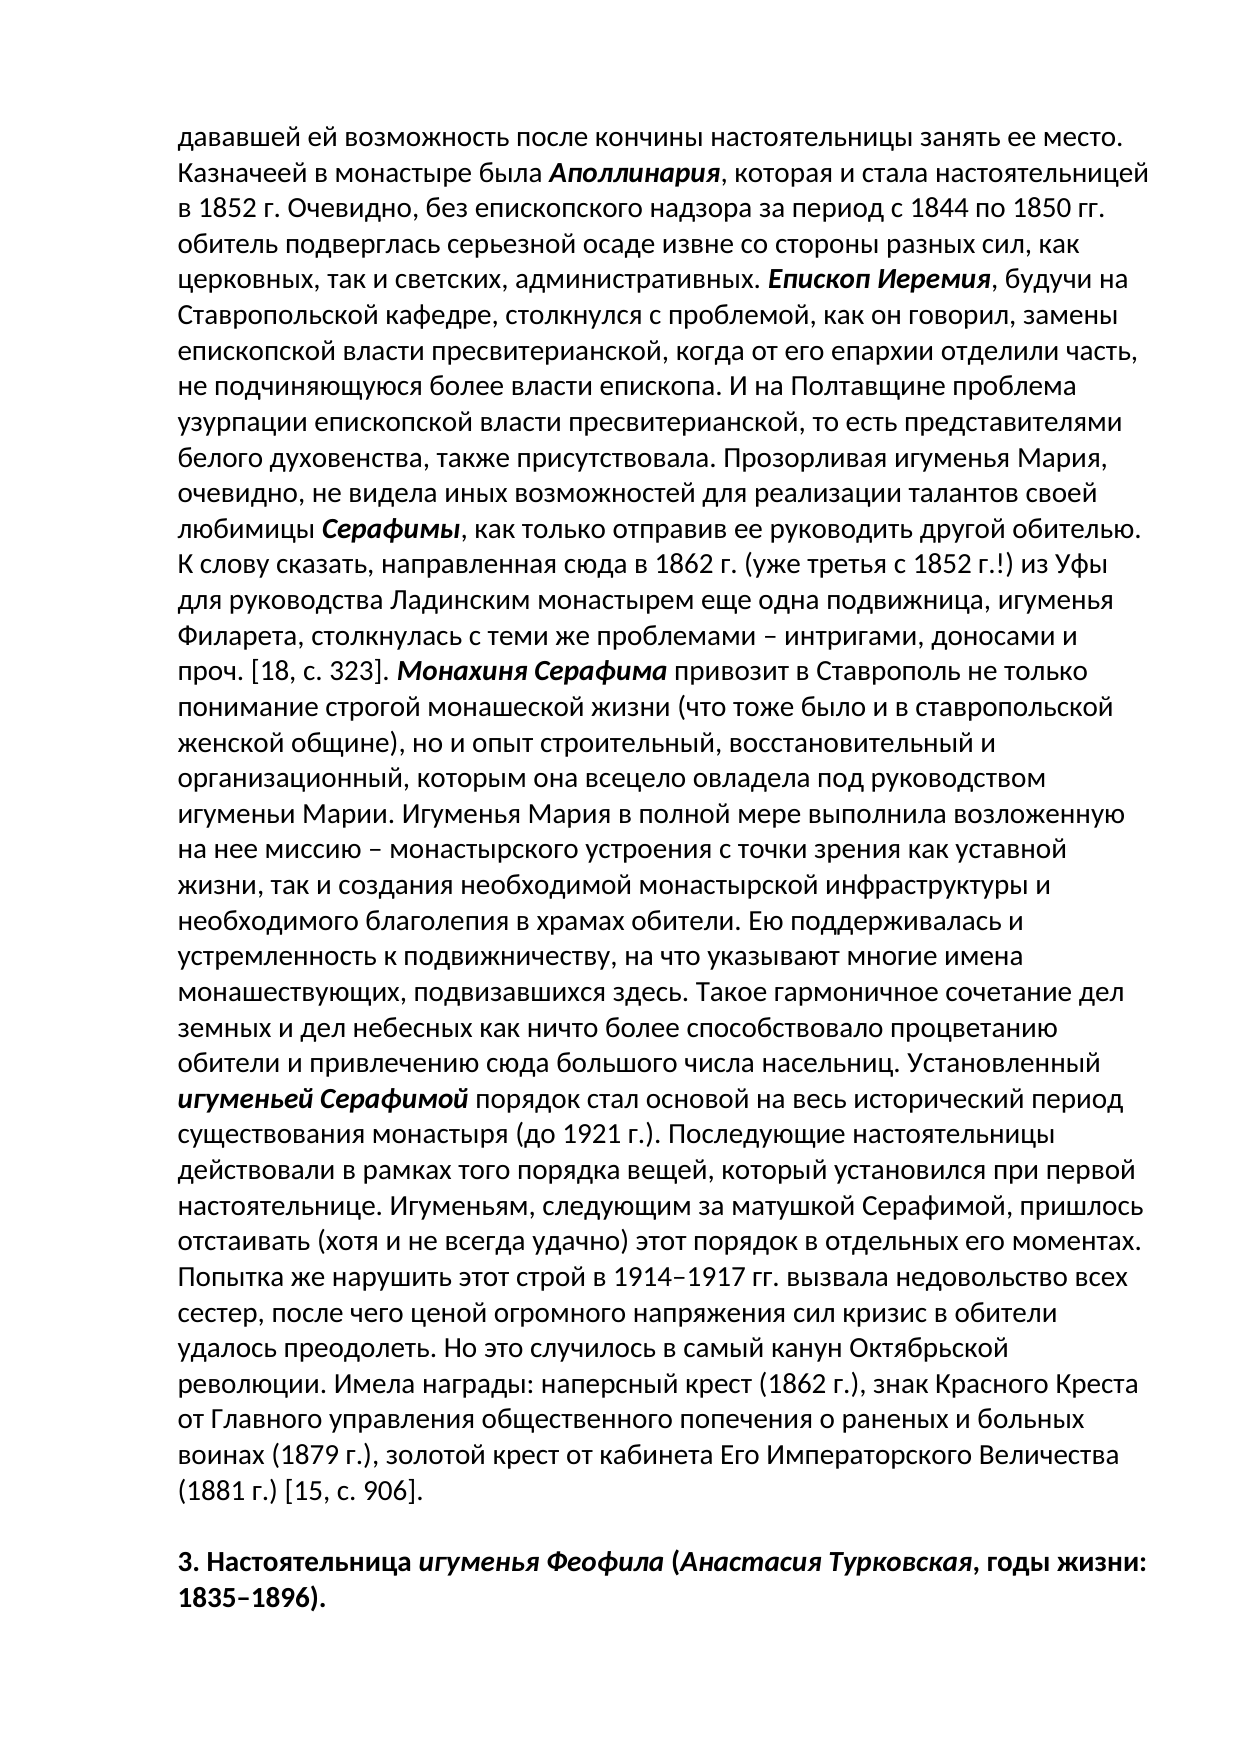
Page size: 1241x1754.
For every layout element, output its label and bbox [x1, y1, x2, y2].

text [177, 118, 1152, 1614]
